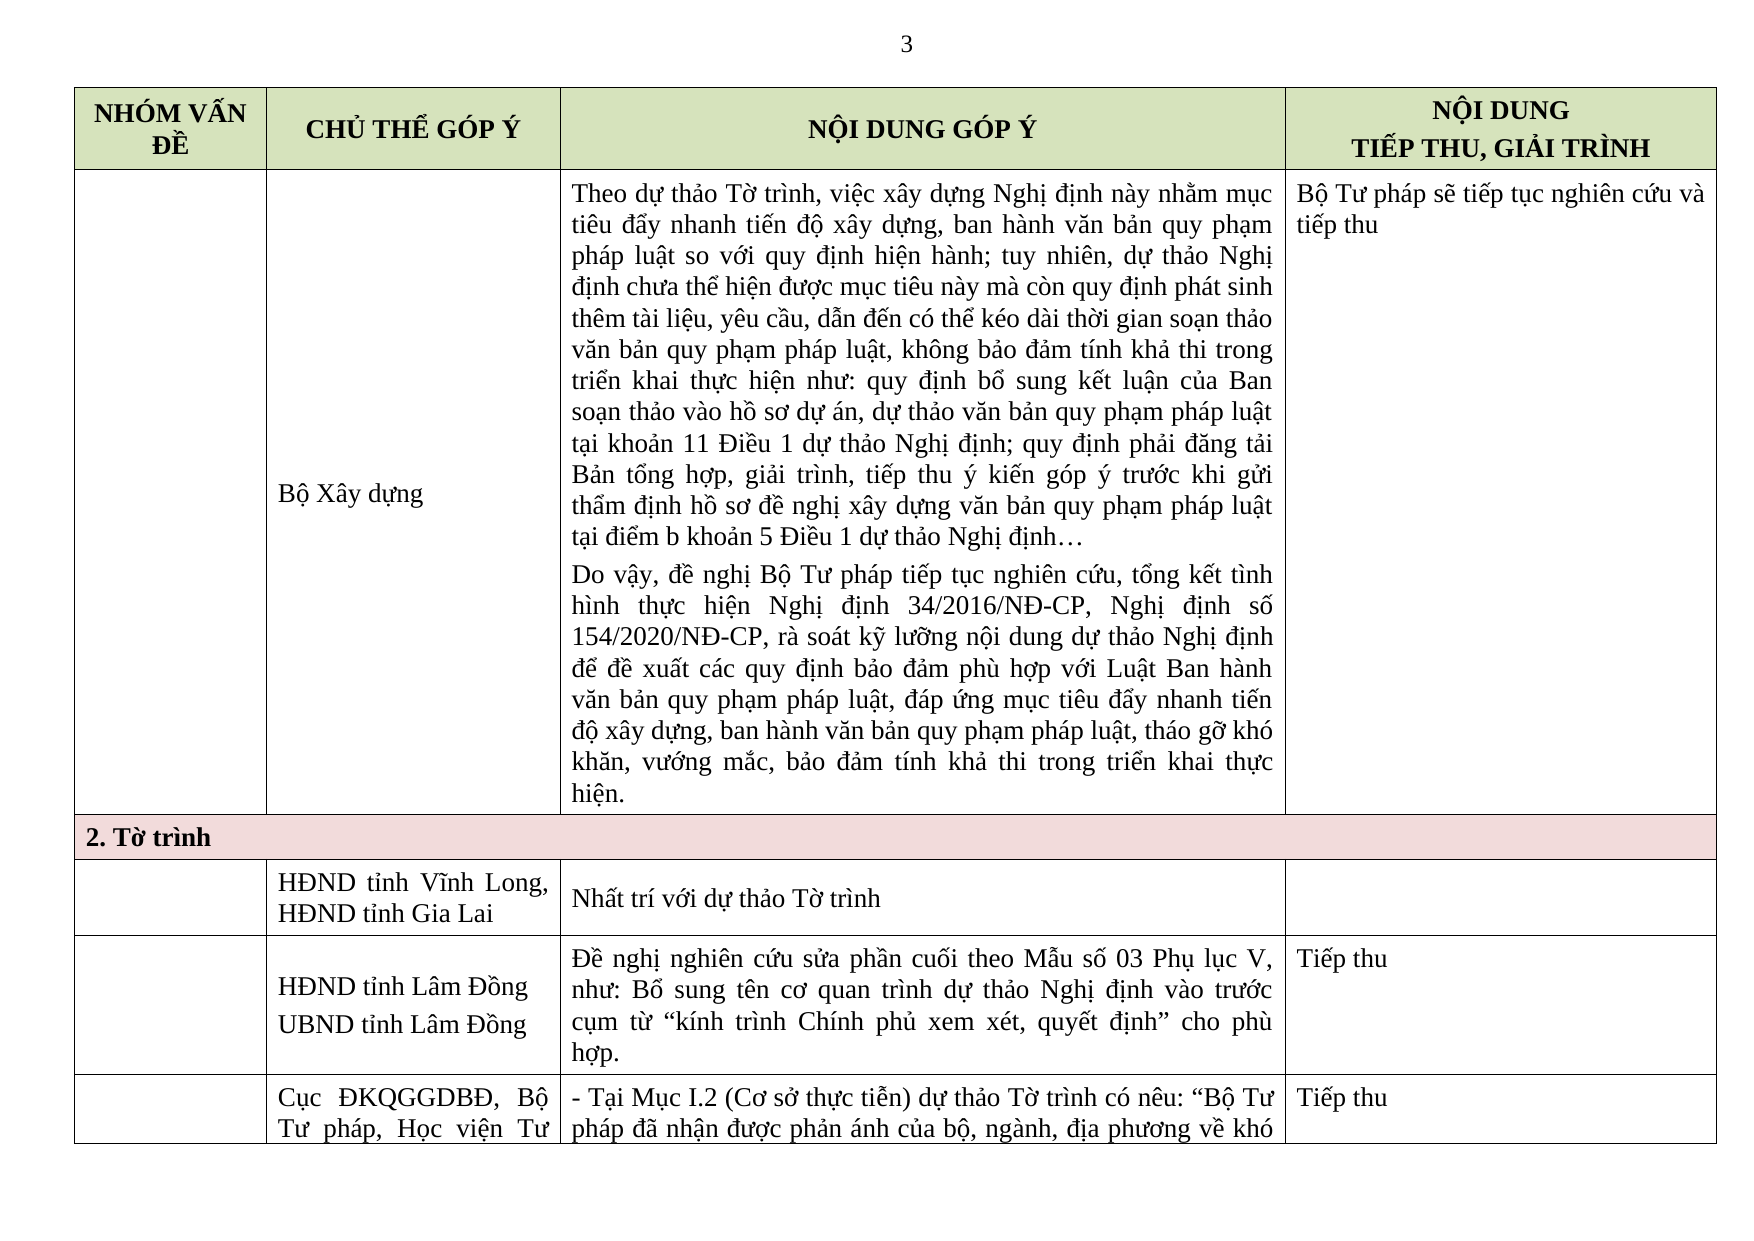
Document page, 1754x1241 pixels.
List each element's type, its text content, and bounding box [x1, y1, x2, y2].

table_cell HĐND tỉnh Lâm Đồng UBND tỉnh Lâm Đồng [267, 936, 560, 1073]
table_cell Theo dự thảo Tờ trình, việc xây dựng Nghị định này nhằm mục tiêu đẩy nhanh tiến độ xây dựng, ban hành văn bản quy phạm pháp luật so với quy định hiện hành; tuy nhiên, dự thảo Nghị định chưa thể hiện được mục tiêu này mà còn quy định phát sinh thêm tài liệu, yêu cầu, dẫn đến có thể kéo dài thời gian soạn thảo văn bản quy phạm pháp luật, không bảo đảm tính khả thi trong triển khai thực hiện như: quy định bổ sung kết luận của Ban soạn thảo vào hồ sơ dự án, dự thảo văn bản quy phạm pháp luật tại khoản 11 Điều 1 dự thảo Nghị định; quy định phải đăng tải Bản tổng hợp, giải trình, tiếp thu ý kiến góp ý trước khi gửi thẩm định hồ sơ đề nghị xây dựng văn bản quy phạm pháp luật tại điểm b khoản 5 Điều 1 dự thảo Nghị định… Do vậy, đề nghị Bộ Tư pháp tiếp tục nghiên cứu, tổng kết tình hình thực hiện Nghị định 34/2016/NĐ-CP, Nghị định số 154/2020/NĐ-CP, rà soát kỹ lưỡng nội dung dự thảo Nghị định để đề xuất các quy định bảo đảm phù hợp với Luật Ban hành văn bản quy phạm pháp luật, đáp ứng mục tiêu đẩy nhanh tiến độ xây dựng, ban hành văn bản quy phạm pháp luật, tháo gỡ khó khăn, vướng mắc, bảo đảm tính khả thi trong triển khai thực hiện. [561, 170, 1285, 814]
table_header NỘI DUNG GÓP Ý [561, 88, 1285, 169]
table_cell Bộ Tư pháp sẽ tiếp tục nghiên cứu và tiếp thu [1286, 170, 1716, 814]
table_header NHÓM VẤN ĐỀ [75, 88, 266, 169]
table_cell HĐND tỉnh Vĩnh Long, HĐND tỉnh Gia Lai [267, 860, 560, 935]
table_cell 2. Tờ trình [75, 815, 1716, 859]
table_cell Nhất trí với dự thảo Tờ trình [561, 860, 1285, 935]
table_cell [75, 170, 266, 814]
table_cell [1286, 860, 1716, 935]
table_cell [75, 936, 266, 1073]
table_cell [75, 1075, 266, 1143]
table_cell Bộ Xây dựng [267, 170, 560, 814]
table_cell Tiếp thu [1286, 1075, 1716, 1143]
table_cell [561, 1075, 1285, 1143]
table_cell Đề nghị nghiên cứu sửa phần cuối theo Mẫu số 03 Phụ lục V, như: Bổ sung tên cơ quan trình dự thảo Nghị định vào trước cụm từ “kính trình Chính phủ xem xét, quyết định” cho phù hợp. [561, 936, 1285, 1073]
table_cell [75, 860, 266, 935]
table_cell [267, 1075, 560, 1143]
table_header NỘI DUNG TIẾP THU, GIẢI TRÌNH [1286, 88, 1716, 169]
table_header CHỦ THỂ GÓP Ý [267, 88, 560, 169]
table_cell Tiếp thu [1286, 936, 1716, 1073]
